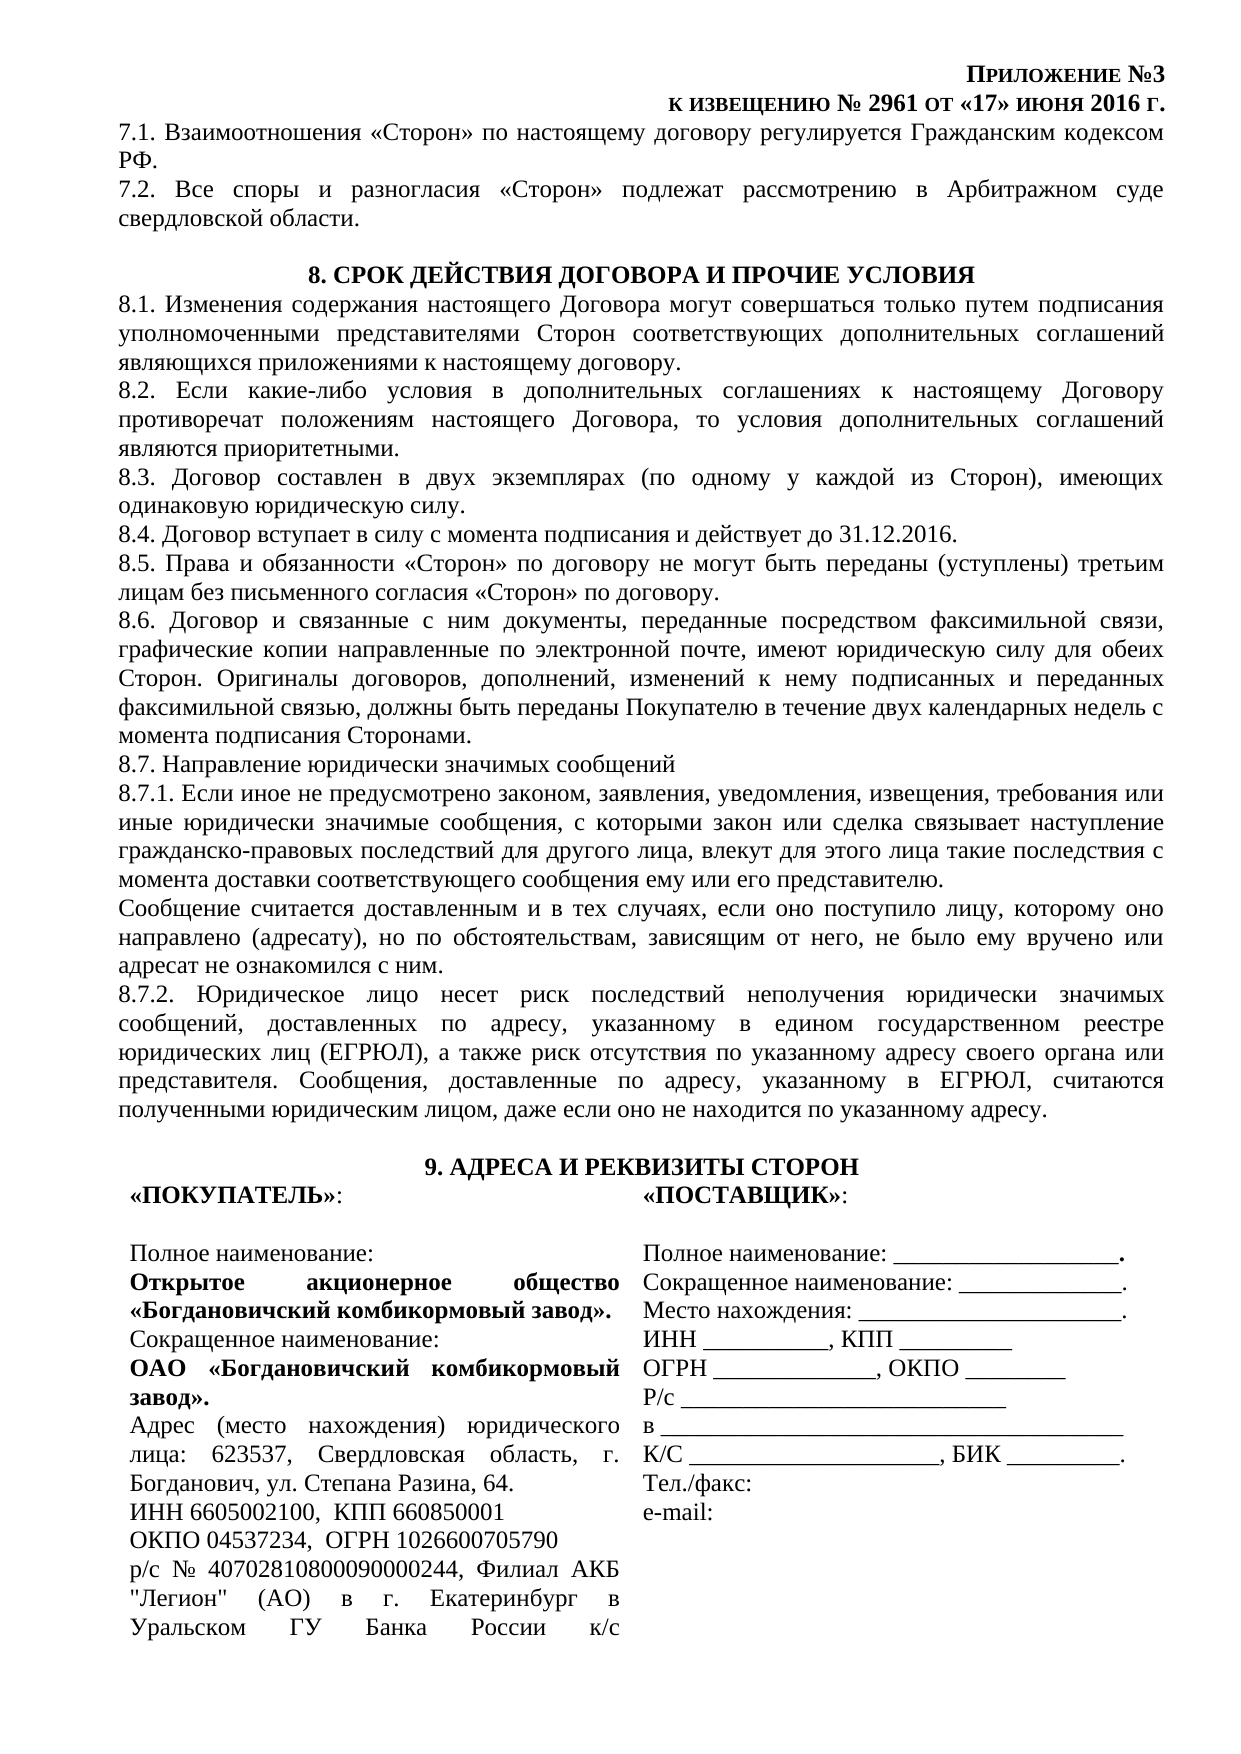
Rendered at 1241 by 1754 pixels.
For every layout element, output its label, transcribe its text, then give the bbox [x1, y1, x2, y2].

text 8.1. Изменения содержания настоящего Договора могут совершаться только путем подписания уполномоченными представителями Сторон соответствующих дополнительных соглашений являющихся приложениями к настоящему договору. [118, 289, 1165, 375]
text 8.6. Договор и связанные с ним документы, переданные посредством факсимильной связи, графические копии направленные по электронной почте, имеют юридическую силу для обеих Сторон. Оригиналы договоров, дополнений, изменений к нему подписанных и переданных факсимильной связью, должны быть переданы Покупателю в течение двух календарных недель с момента подписания Сторонами. [118, 605, 1165, 749]
text 9. Адреса и реквизиты сторон [118, 1152, 1165, 1180]
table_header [631, 1180, 1144, 1640]
text 8.3. Договор составлен в двух экземплярах (по одному у каждой из Сторон), имеющих одинаковую юридическую силу. [118, 462, 1165, 519]
text 8.2. Если какие-либо условия в дополнительных соглашениях к настоящему Договору противоречат положениям настоящего Договора, то условия дополнительных соглашений являются приоритетными. [118, 375, 1165, 462]
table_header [118, 1180, 631, 1640]
text 7.2. Все споры и разногласия «Сторон» подлежат рассмотрению в Арбитражном суде свердловской области. [118, 174, 1165, 232]
text 8.4. Договор вступает в силу с момента подписания и действует до 31.12.2016. [118, 519, 1165, 548]
text 7.1. Взаимоотношения «Сторон» по настоящему договору регулируется Гражданским кодексом РФ. [118, 117, 1165, 174]
text 8. СРОК ДЕЙСТВИЯ ДОГОВОРА И ПРОЧИЕ УСЛОВИЯ [118, 260, 1165, 289]
text 8.7.1. Если иное не предусмотрено законом, заявления, уведомления, извещения, требования или иные юридически значимые сообщения, с которыми закон или сделка связывает наступление гражданско-правовых последствий для другого лица, влекут для этого лица такие последствия с момента доставки соответствующего сообщения ему или его представителю. [118, 778, 1165, 893]
text Сообщение считается доставленным и в тех случаях, если оно поступило лицу, которому оно направлено (адресату), но по обстоятельствам, зависящим от него, не было ему вручено или адресат не ознакомился с ним. [118, 893, 1165, 979]
text 8.5. Права и обязанности «Сторон» по договору не могут быть переданы (уступлены) третьим лицам без письменного согласия «Сторон» по договору. [118, 548, 1165, 605]
text 8.7. Направление юридически значимых сообщений [118, 749, 1165, 778]
text 8.7.2. Юридическое лицо несет риск последствий неполучения юридически значимых сообщений, доставленных по адресу, указанному в едином государственном реестре юридических лиц (ЕГРЮЛ), а также риск отсутствия по указанному адресу своего органа или представителя. Сообщения, доставленные по адресу, указанному в ЕГРЮЛ, считаются полученными юридическим лицом, даже если оно не находится по указанному адресу. [118, 979, 1165, 1123]
